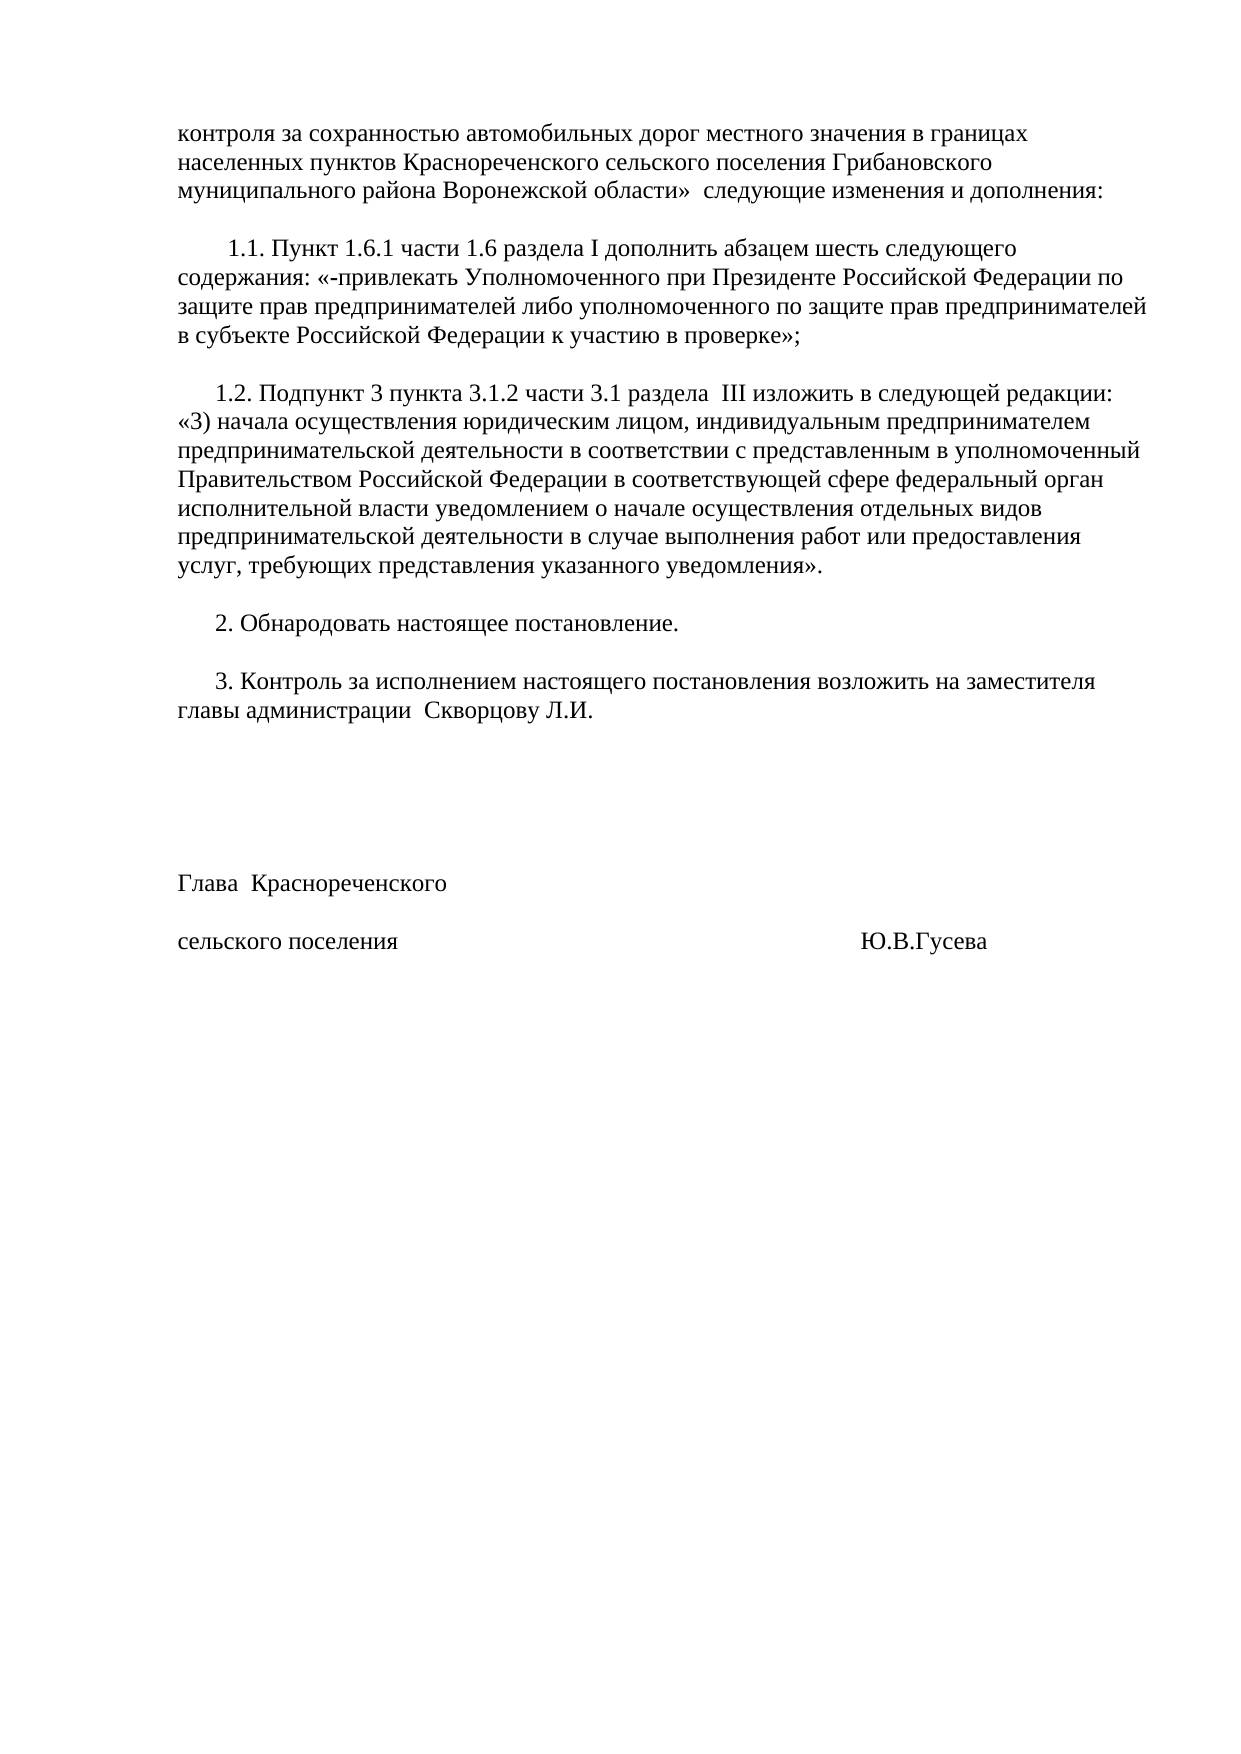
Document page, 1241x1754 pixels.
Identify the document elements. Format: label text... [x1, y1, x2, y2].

text 3. Контроль за исполнением настоящего постановления возложить на заместителя главы администрации Скворцову Л.И. [177, 666, 1152, 723]
text Глава Краснореченского [177, 868, 1152, 897]
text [177, 118, 1152, 204]
text 1.1. Пункт 1.6.1 части 1.6 раздела I дополнить абзацем шесть следующего содержания: «-привлекать Уполномоченного при Президенте Российской Федерации по защите прав предпринимателей либо уполномоченного по защите прав предпринимателей в субъекте Российской Федерации к участию в проверке»; [177, 233, 1152, 348]
text 2. Обнародовать настоящее постановление. [177, 608, 1152, 637]
text 1.2. Подпункт 3 пункта 3.1.2 части 3.1 раздела III изложить в следующей редакции: «3) начала осуществления юридическим лицом, индивидуальным предпринимателем предпринимательской деятельности в соответствии с представленным в уполномоченный Правительством Российской Федерации в соответствующей сфере федеральный орган исполнительной власти уведомлением о начале осуществления отдельных видов предпринимательской деятельности в случае выполнения работ или предоставления услуг, требующих представления указанного уведомления». [177, 378, 1152, 579]
text сельского поселения Ю.В.Гусева [177, 926, 1152, 955]
